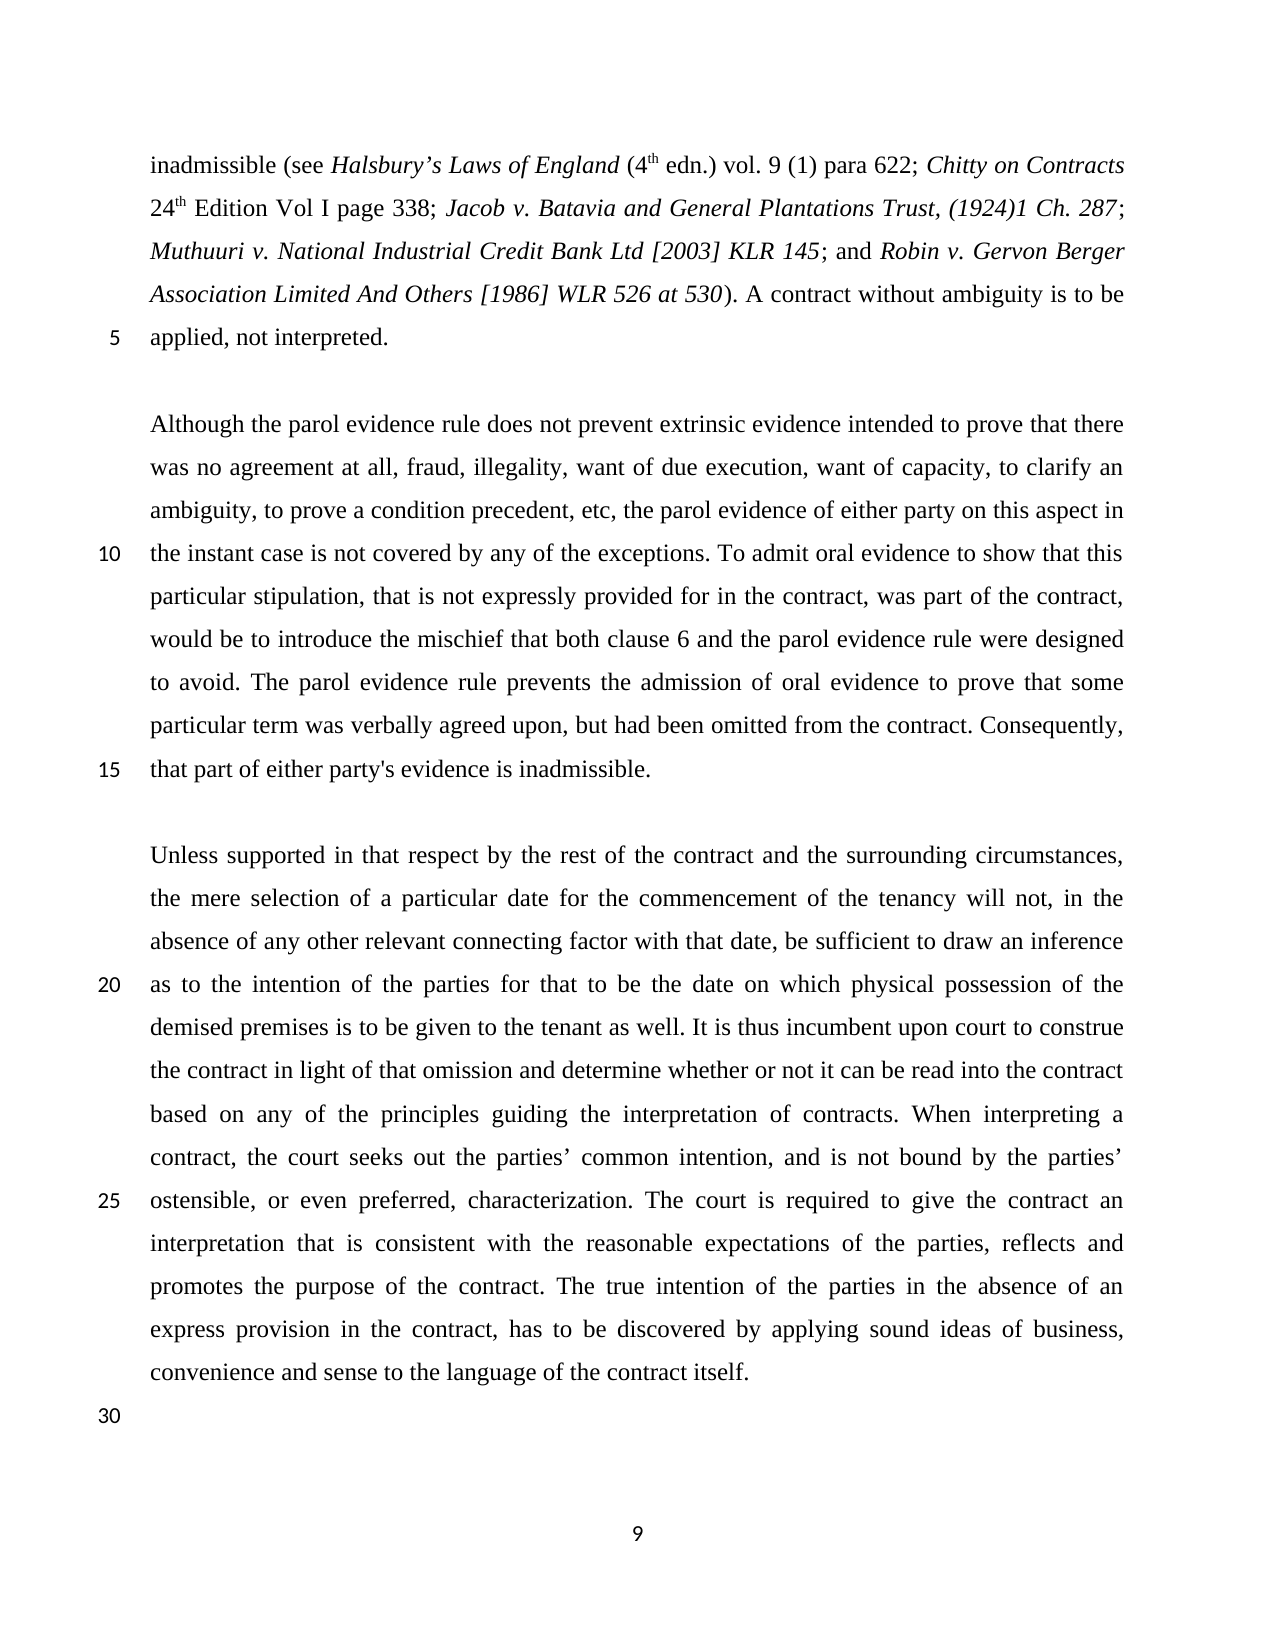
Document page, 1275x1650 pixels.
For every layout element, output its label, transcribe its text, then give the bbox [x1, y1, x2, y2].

text Although the parol evidence rule does not prevent extrinsic evidence intended to prove that there was no agreement at all, fraud, illegality, want of due execution, want of capacity, to clarify an ambiguity, to prove a condition precedent, etc, the parol evidence of either party on this aspect in the instant case is not covered by any of the exceptions. To admit oral evidence to show that this particular stipulation, that is not expressly provided for in the contract, was part of the contract, would be to introduce the mischief that both clause 6 and the parol evidence rule were designed to avoid. The parol evidence rule prevents the admission of oral evidence to prove that some particular term was verbally agreed upon, but had been omitted from the contract. Consequently, that part of either party's evidence is inadmissible. [150, 409, 1125, 782]
text Unless supported in that respect by the rest of the contract and the surrounding circumstances, the mere selection of a particular date for the commencement of the tenancy will not, in the absence of any other relevant connecting factor with that date, be sufficient to draw an inference as to the intention of the parties for that to be the date on which physical possession of the demised premises is to be given to the tenant as well. It is thus incumbent upon court to construe the contract in light of that omission and determine whether or not it can be read into the contract based on any of the principles guiding the interpretation of contracts. When interpreting a contract, the court seeks out the parties’ common intention, and is not bound by the parties’ ostensible, or even preferred, characterization. The court is required to give the contract an interpretation that is consistent with the reasonable expectations of the parties, reflects and promotes the purpose of the contract. The true intention of the parties in the absence of an express provision in the contract, has to be discovered by applying sound ideas of business, convenience and sense to the language of the contract itself. [150, 840, 1125, 1386]
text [150, 150, 1125, 351]
